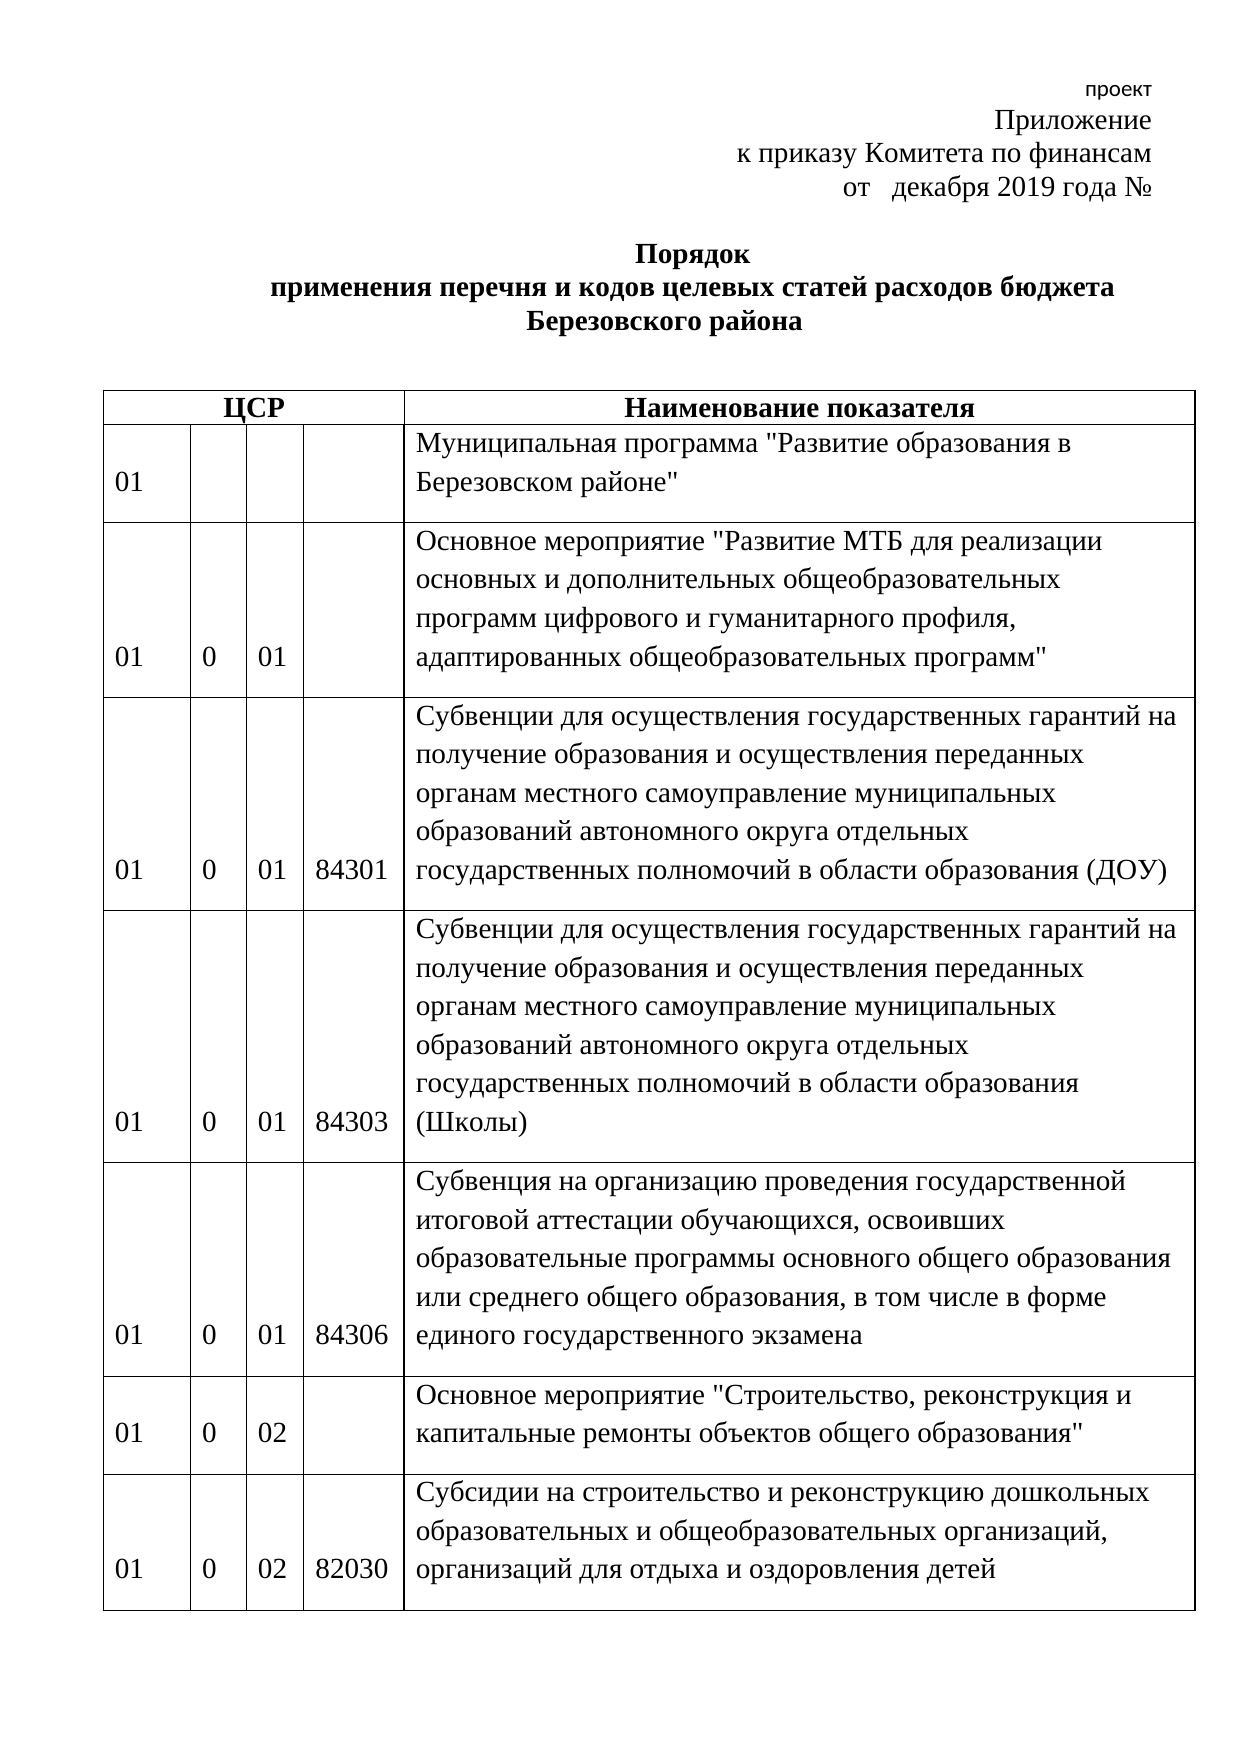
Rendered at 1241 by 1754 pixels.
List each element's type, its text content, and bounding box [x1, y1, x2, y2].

table_cell 0 [191, 1163, 246, 1376]
table_cell Основное мероприятие "Развитие МТБ для реализации основных и дополнительных общеобразовательных программ цифрового и гуманитарного профиля, адаптированных общеобразовательных программ" [405, 523, 1194, 697]
table_cell 01 [104, 911, 190, 1162]
table_cell 01 [247, 698, 303, 910]
table_cell 01 [247, 911, 303, 1162]
table_cell 84303 [304, 911, 403, 1162]
table_cell 84301 [304, 698, 403, 910]
table_cell 01 [104, 1475, 190, 1610]
table_cell 84306 [304, 1163, 403, 1376]
table_cell Субвенции для осуществления государственных гарантий на получение образования и осуществления переданных органам местного самоуправление муниципальных образований автономного округа отдельных государственных полномочий в области образования (Школы) [405, 911, 1194, 1162]
table_cell Субсидии на строительство и реконструкцию дошкольных образовательных и общеобразовательных организаций, организаций для отдыха и оздоровления детей [405, 1475, 1194, 1610]
table_cell 01 [104, 425, 190, 522]
table_cell [304, 425, 403, 522]
table_cell Муниципальная программа "Развитие образования в Березовском районе" [405, 425, 1194, 522]
text к приказу Комитета по финансам [177, 135, 1152, 169]
table_cell 0 [191, 523, 246, 697]
table_cell [247, 425, 303, 522]
text применения перечня и кодов целевых статей расходов бюджета Березовского района [177, 269, 1152, 337]
table_cell 0 [191, 1377, 246, 1473]
table_cell 01 [247, 1163, 303, 1376]
table_cell [191, 425, 246, 522]
table_cell 01 [104, 1163, 190, 1376]
table_cell 01 [104, 698, 190, 910]
table_cell 0 [191, 911, 246, 1162]
table_cell 02 [247, 1475, 303, 1610]
table_cell Субвенция на организацию проведения государственной итоговой аттестации обучающихся, освоивших образовательные программы основного общего образования или среднего общего образования, в том числе в форме единого государственного экзамена [405, 1163, 1194, 1376]
table_cell 02 [247, 1377, 303, 1473]
table_cell 0 [191, 1475, 246, 1610]
table_cell 82030 [304, 1475, 403, 1610]
text Приложение [693, 102, 1152, 135]
text Порядок [177, 236, 1152, 269]
table_header ЦСР [104, 391, 404, 424]
table_cell Основное мероприятие "Строительство, реконструкция и капитальные ремонты объектов общего образования" [405, 1377, 1194, 1473]
table_cell 0 [191, 698, 246, 910]
table_cell [304, 1377, 403, 1473]
text от декабря 2019 года № [177, 169, 1152, 202]
table_cell 01 [104, 1377, 190, 1473]
table_cell Субвенции для осуществления государственных гарантий на получение образования и осуществления переданных органам местного самоуправление муниципальных образований автономного округа отдельных государственных полномочий в области образования (ДОУ) [405, 698, 1194, 910]
table_cell 01 [104, 523, 190, 697]
table_cell 01 [247, 523, 303, 697]
table_cell [304, 523, 403, 697]
table_header Наименование показателя [405, 391, 1194, 424]
